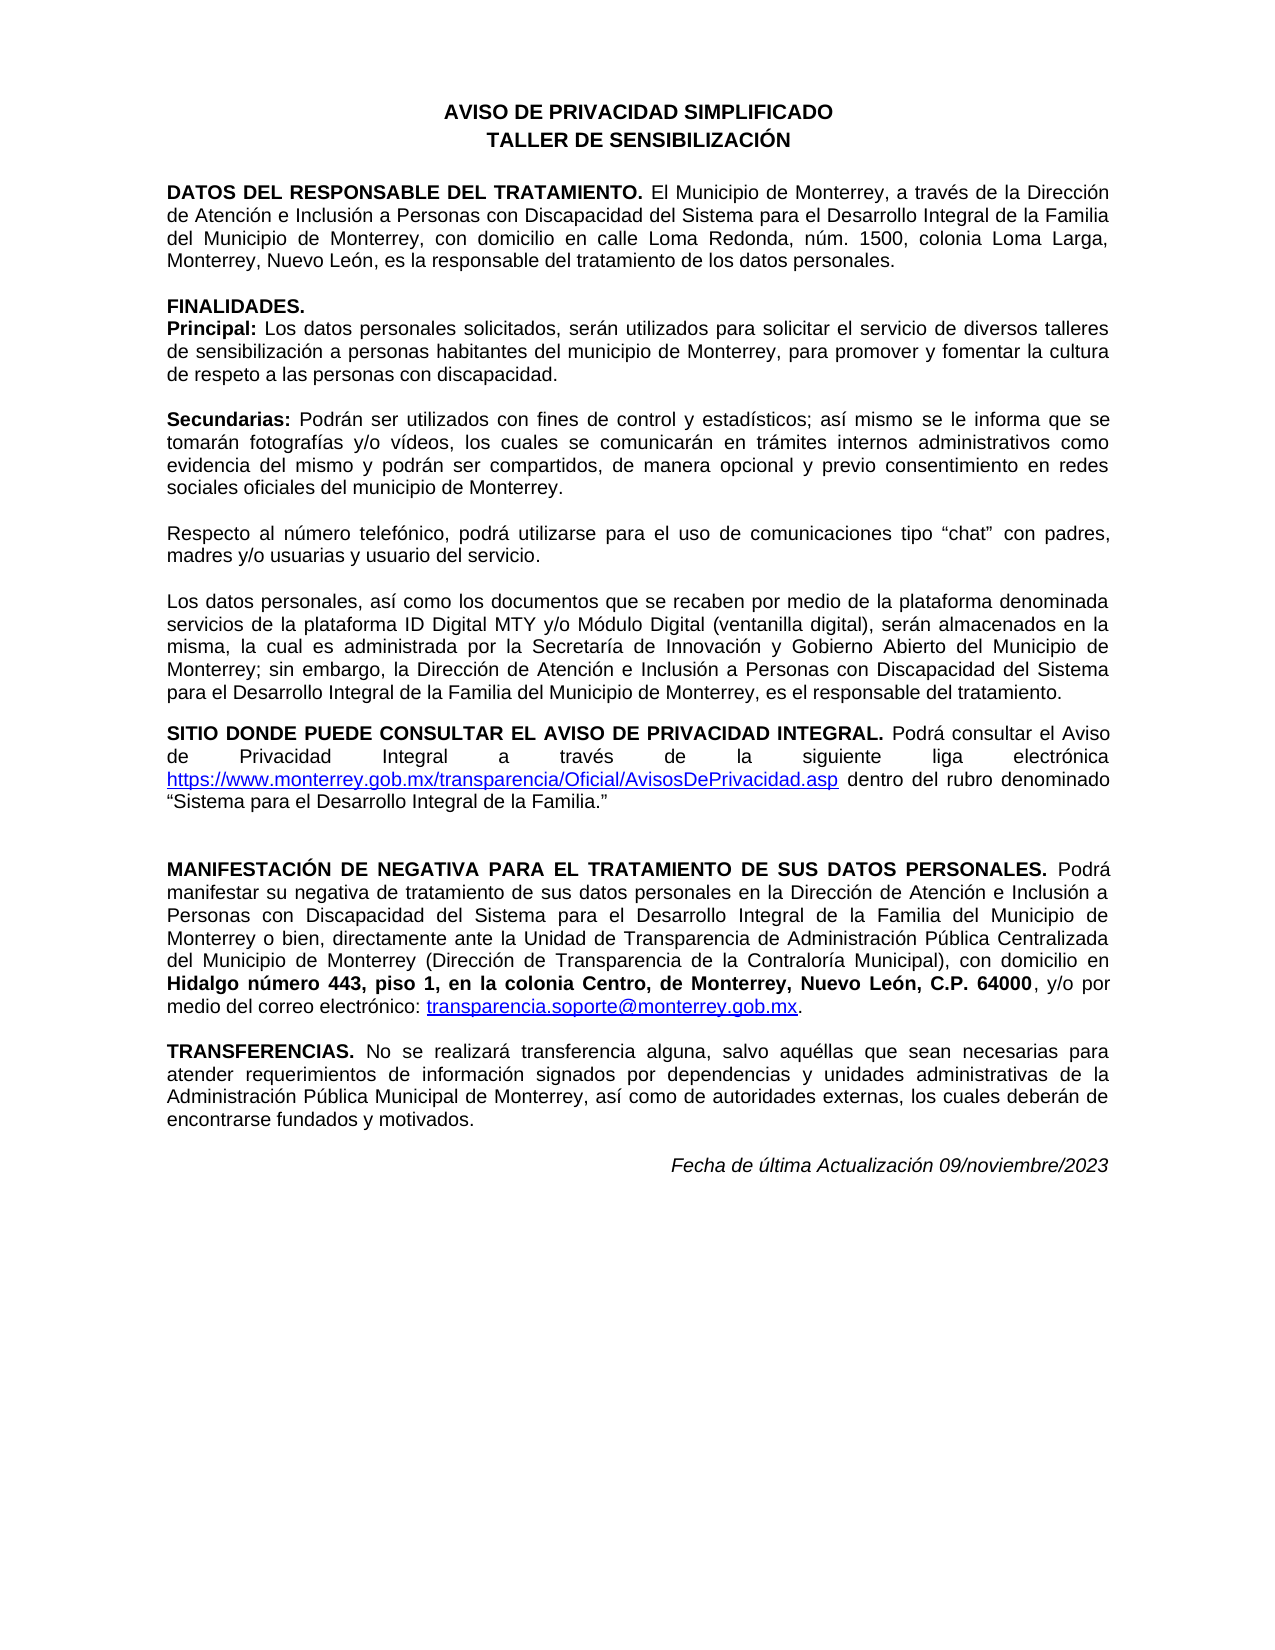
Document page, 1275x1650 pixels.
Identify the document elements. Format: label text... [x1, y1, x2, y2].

text FINALIDADES. [167, 294, 1110, 317]
text Principal: Los datos personales solicitados, serán utilizados para solicitar el servicio de diversos talleres de sensibilización a personas habitantes del municipio de Monterrey, para promover y fomentar la cultura de respeto a las personas con discapacidad. [167, 317, 1110, 385]
text Fecha de última Actualización 09/noviembre/2023 [167, 1153, 1110, 1176]
text Secundarias: Podrán ser utilizados con fines de control y estadísticos; así mismo se le informa que se tomarán fotografías y/o vídeos, los cuales se comunicarán en trámites internos administrativos como evidencia del mismo y podrán ser compartidos, de manera opcional y previo consentimiento en redes sociales oficiales del municipio de Monterrey. [167, 408, 1110, 499]
text SITIO DONDE PUEDE CONSULTAR EL AVISO DE PRIVACIDAD INTEGRAL. Podrá consultar el Aviso de Privacidad Integral a través de la siguiente liga electrónica https://www.monterrey.gob.mx/transparencia/Oficial/AvisosDePrivacidad.asp dentro del rubro denominado “Sistema para el Desarrollo Integral de la Familia.” [167, 722, 1110, 813]
text DATOS DEL RESPONSABLE DEL TRATAMIENTO. El Municipio de Monterrey, a través de la Dirección de Atención e Inclusión a Personas con Discapacidad del Sistema para el Desarrollo Integral de la Familia del Municipio de Monterrey, con domicilio en calle Loma Redonda, núm. 1500, colonia Loma Larga, Monterrey, Nuevo León, es la responsable del tratamiento de los datos personales. [167, 181, 1110, 272]
text TALLER DE SENSIBILIZACIÓN [167, 127, 1110, 151]
text MANIFESTACIÓN DE NEGATIVA PARA EL TRATAMIENTO DE SUS DATOS PERSONALES. Podrá manifestar su negativa de tratamiento de sus datos personales en la Dirección de Atención e Inclusión a Personas con Discapacidad del Sistema para el Desarrollo Integral de la Familia del Municipio de Monterrey o bien, directamente ante la Unidad de Transparencia de Administración Pública Centralizada del Municipio de Monterrey (Dirección de Transparencia de la Contraloría Municipal), con domicilio en Hidalgo número 443, piso 1, en la colonia Centro, de Monterrey, Nuevo León, C.P. 64000, y/o por medio del correo electrónico: transparencia.soporte@monterrey.gob.mx. [167, 858, 1110, 1017]
text AVISO DE PRIVACIDAD SIMPLIFICADO [167, 100, 1110, 124]
text Los datos personales, así como los documentos que se recaben por medio de la plataforma denominada servicios de la plataforma ID Digital MTY y/o Módulo Digital (ventanilla digital), serán almacenados en la misma, la cual es administrada por la Secretaría de Innovación y Gobierno Abierto del Municipio de Monterrey; sin embargo, la Dirección de Atención e Inclusión a Personas con Discapacidad del Sistema para el Desarrollo Integral de la Familia del Municipio de Monterrey, es el responsable del tratamiento. [167, 590, 1110, 703]
text Respecto al número telefónico, podrá utilizarse para el uso de comunicaciones tipo “chat” con padres, madres y/o usuarias y usuario del servicio. [167, 522, 1110, 567]
text TRANSFERENCIAS. No se realizará transferencia alguna, salvo aquéllas que sean necesarias para atender requerimientos de información signados por dependencias y unidades administrativas de la Administración Pública Municipal de Monterrey, así como de autoridades externas, los cuales deberán de encontrarse fundados y motivados. [167, 1040, 1110, 1131]
